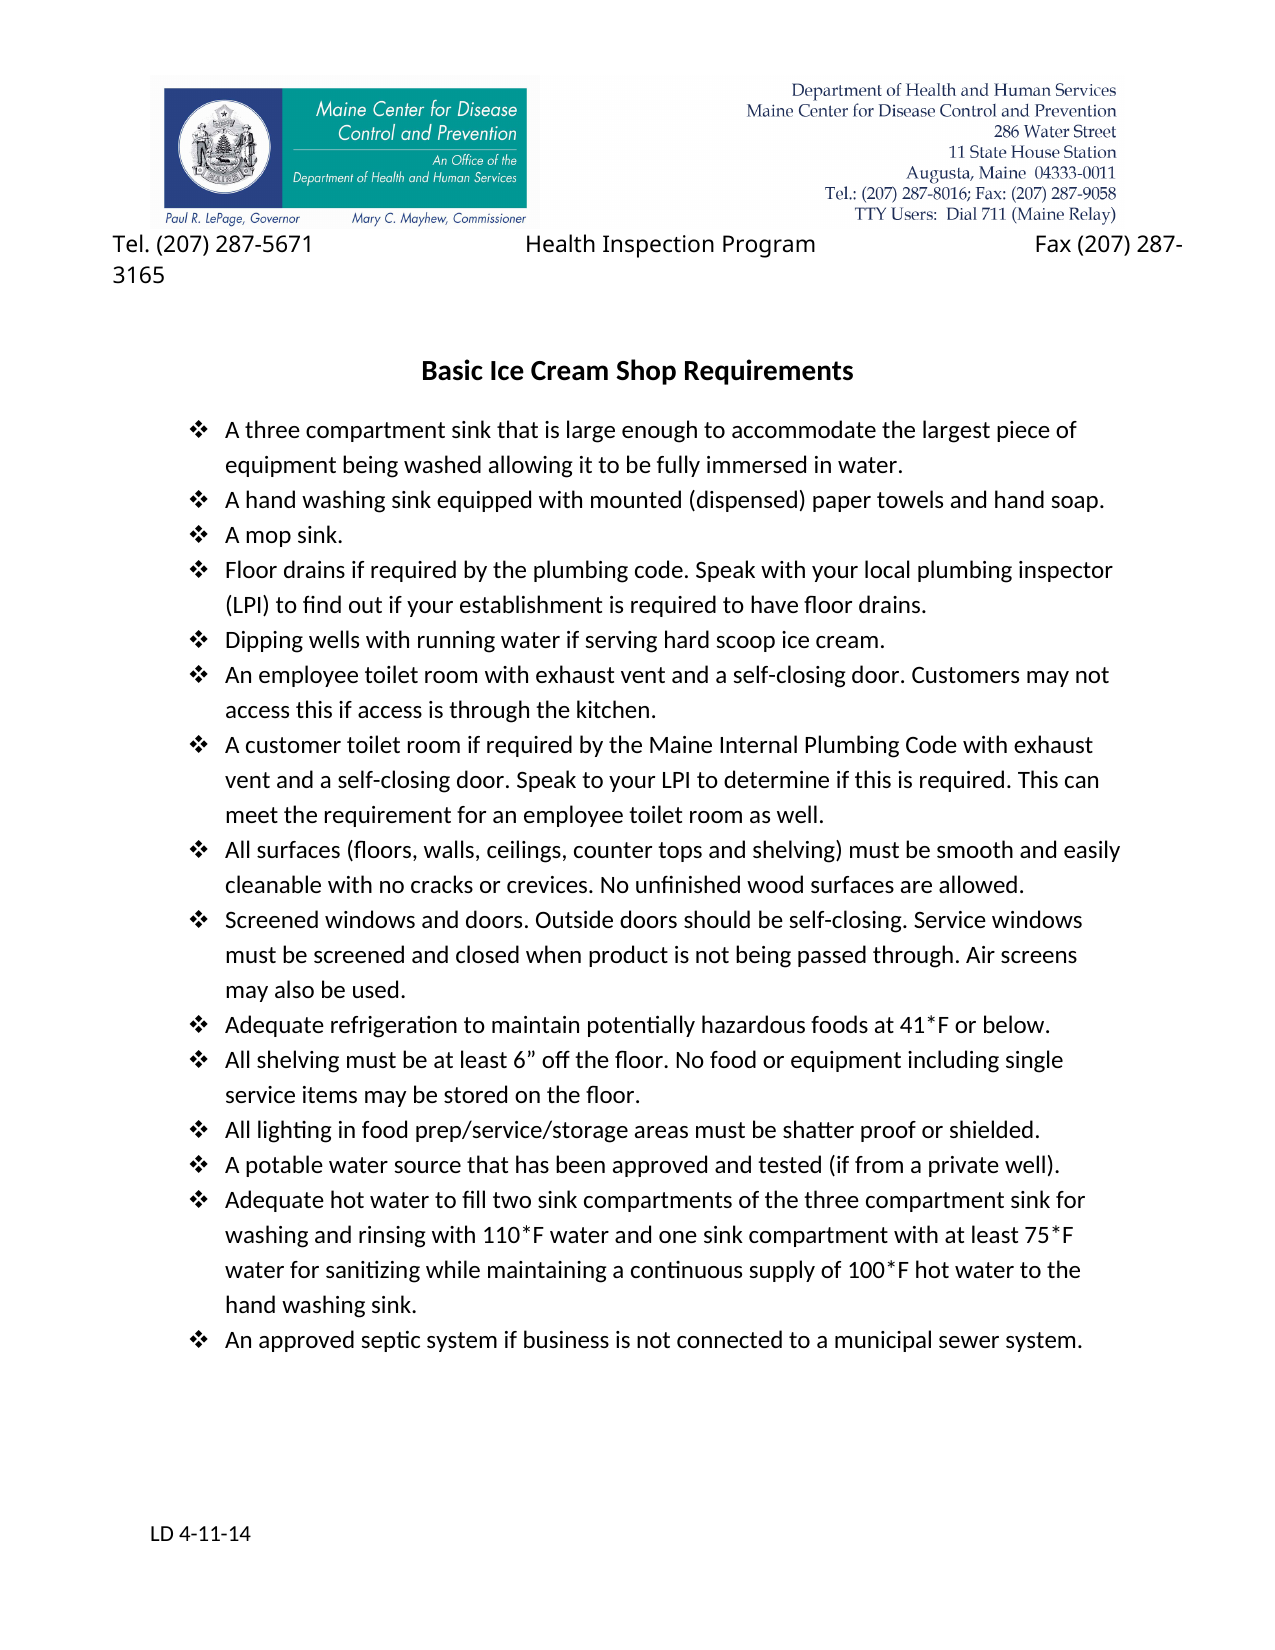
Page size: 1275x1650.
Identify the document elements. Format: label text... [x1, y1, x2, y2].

list Adequate refrigeration to maintain potentially hazardous foods at 41*F or below. [187, 1009, 1125, 1040]
list Screened windows and doors. Outside doors should be self-closing. Service windows must be screened and closed when product is not being passed through. Air screens may also be used. [187, 904, 1125, 1005]
list Dipping wells with running water if serving hard scoop ice cream. [187, 624, 1125, 655]
text Tel. (207) 287-5671 Health Inspection Program Fax (207) 287-3165 [112, 228, 1200, 291]
list A three compartment sink that is large enough to accommodate the largest piece of equipment being washed allowing it to be fully immersed in water. [187, 414, 1125, 480]
list All lighting in food prep/service/storage areas must be shatter proof or shielded. [187, 1114, 1125, 1145]
list A mop sink. [187, 519, 1125, 550]
list A potable water source that has been approved and tested (if from a private well). [187, 1149, 1125, 1180]
list An employee toilet room with exhaust vent and a self-closing door. Customers may not access this if access is through the kitchen. [187, 659, 1125, 725]
list All shelving must be at least 6” off the floor. No food or equipment including single service items may be stored on the floor. [187, 1044, 1125, 1110]
list A hand washing sink equipped with mounted (dispensed) paper towels and hand soap. [187, 484, 1125, 515]
list A customer toilet room if required by the Maine Internal Plumbing Code with exhaust vent and a self-closing door. Speak to your LPI to determine if this is required. This can meet the requirement for an employee toilet room as well. [187, 729, 1125, 830]
list All surfaces (floors, walls, ceilings, counter tops and shelving) must be smooth and easily cleanable with no cracks or crevices. No unfinished wood surfaces are allowed. [187, 834, 1125, 900]
list An approved septic system if business is not connected to a municipal sewer system. [187, 1324, 1125, 1355]
list Adequate hot water to fill two sink compartments of the three compartment sink for washing and rinsing with 110*F water and one sink compartment with at least 75*F water for sanitizing while maintaining a continuous supply of 100*F hot water to the hand washing sink. [187, 1184, 1125, 1320]
list Floor drains if required by the plumbing code. Speak with your local plumbing inspector (LPI) to find out if your establishment is required to have floor drains. [187, 554, 1125, 620]
text Basic Ice Cream Shop Requirements [150, 352, 1125, 388]
picture [150, 75, 1125, 229]
